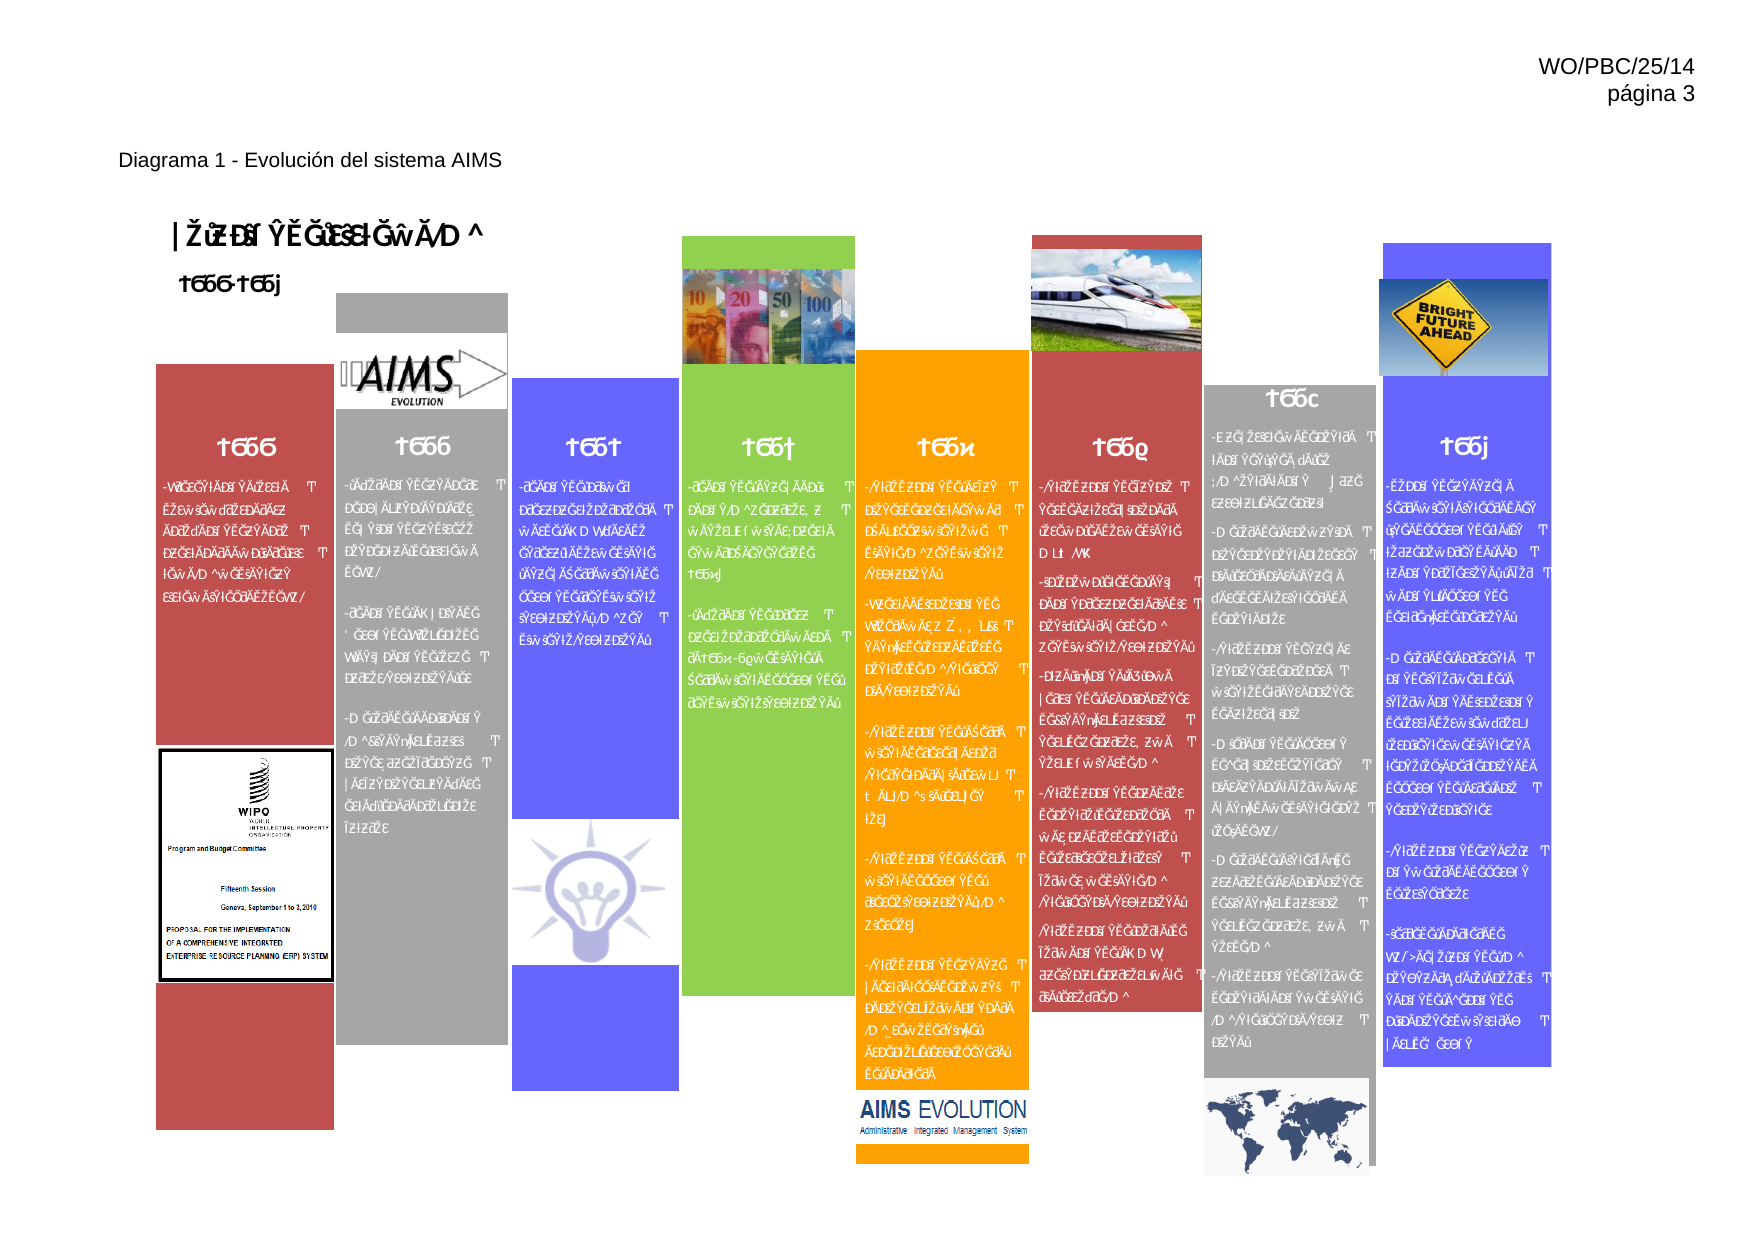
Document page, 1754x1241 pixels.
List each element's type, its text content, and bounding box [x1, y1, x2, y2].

text Diagrama 1 - Evolución del sistema AIMS [118, 148, 1695, 172]
